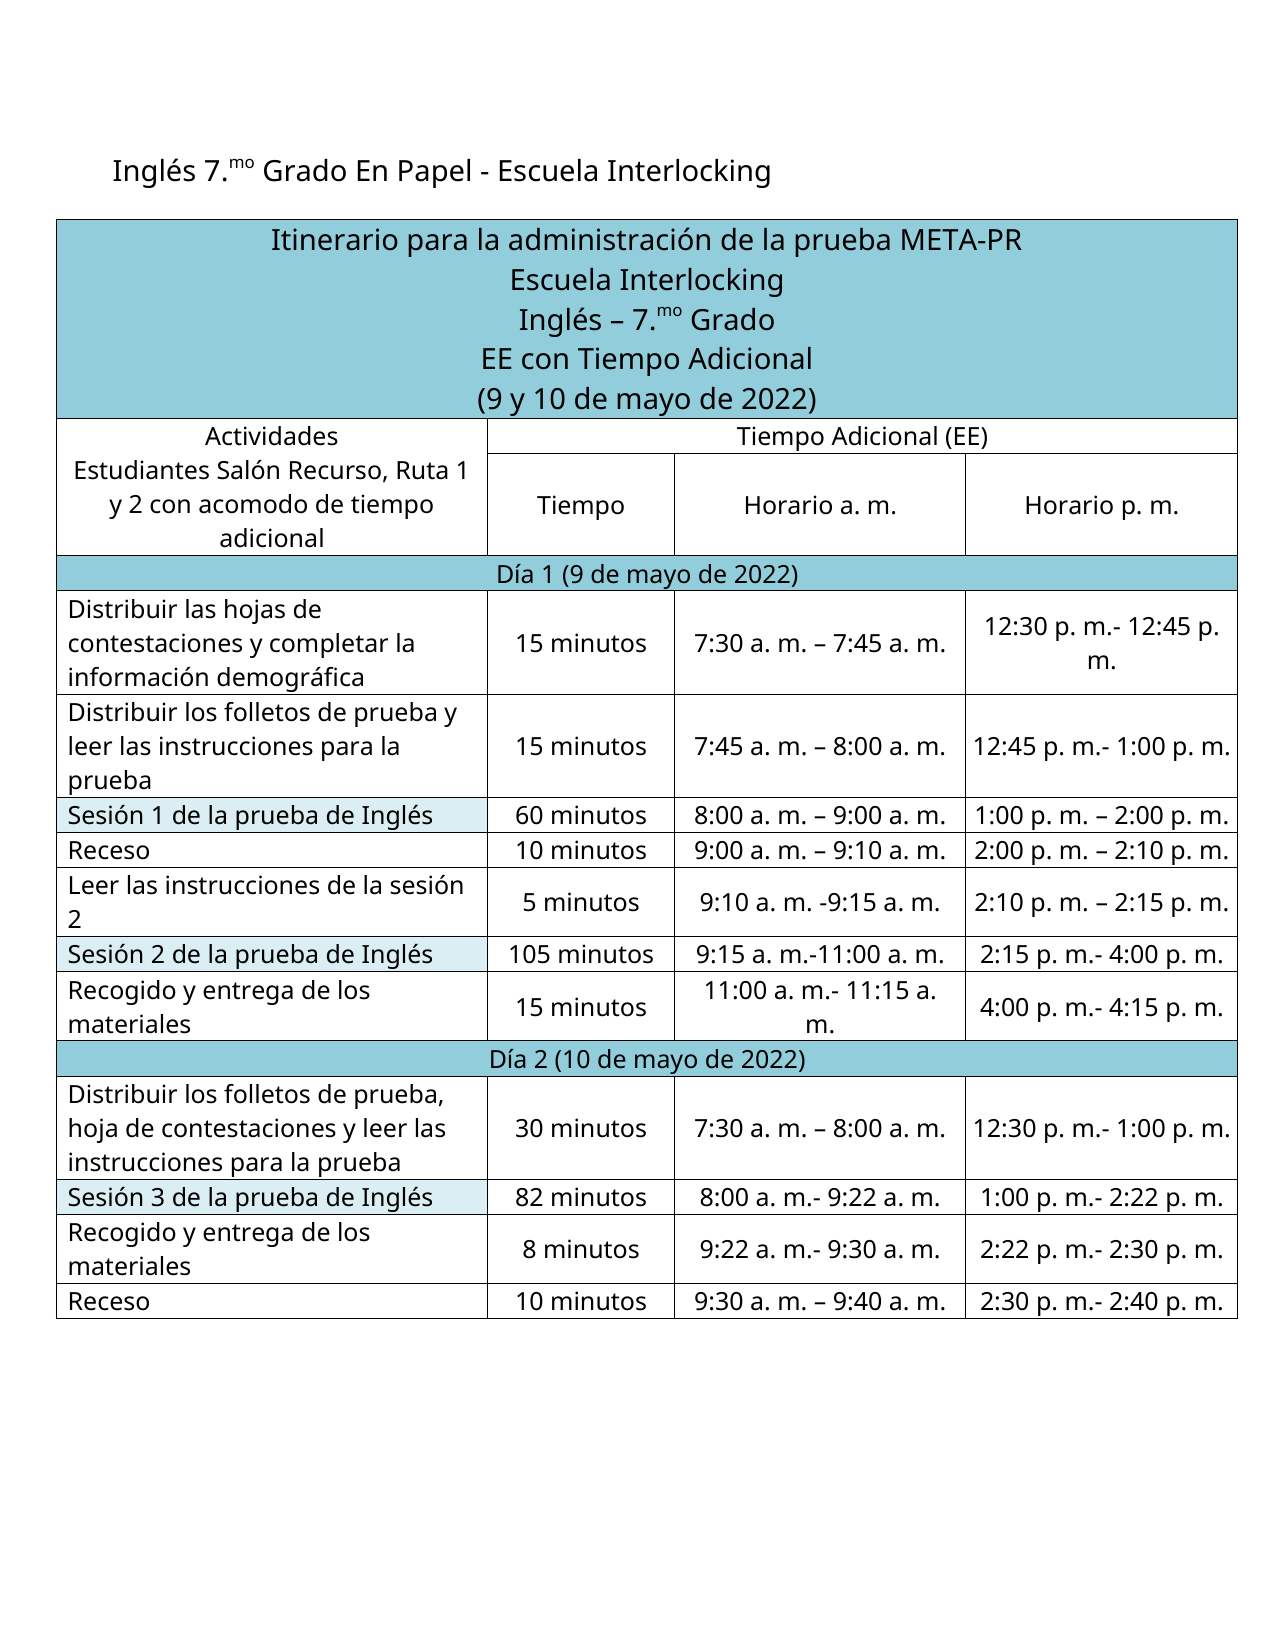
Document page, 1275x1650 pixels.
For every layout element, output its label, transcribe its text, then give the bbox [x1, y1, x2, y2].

table_cell 2:22 p. m.- 2:30 p. m. [966, 1215, 1237, 1283]
table_cell Actividades Estudiantes Salón Recurso, Ruta 1 y 2 con acomodo de tiempo adicional [57, 419, 487, 555]
table_cell Día 2 (10 de mayo de 2022) [57, 1041, 1237, 1076]
table_cell 8 minutos [488, 1215, 674, 1283]
table_cell 12:30 p. m.- 12:45 p. m. [966, 591, 1237, 693]
text Inglés 7.mo Grado En Papel - Escuela Interlocking [112, 150, 1162, 190]
table_cell 9:00 a. m. – 9:10 a. m. [675, 833, 965, 867]
table_cell 4:00 p. m.- 4:15 p. m. [966, 972, 1237, 1040]
table_cell 60 minutos [488, 798, 674, 832]
table_cell 1:00 p. m.- 2:22 p. m. [966, 1180, 1237, 1214]
table_cell 9:22 a. m.- 9:30 a. m. [675, 1215, 965, 1283]
table_cell 10 minutos [488, 833, 674, 867]
table_cell Recogido y entrega de los materiales [57, 1215, 487, 1283]
table_cell 8:00 a. m.- 9:22 a. m. [675, 1180, 965, 1214]
table_cell Sesión 1 de la prueba de Inglés [57, 798, 487, 832]
table_cell Horario p. m. [966, 454, 1237, 555]
table_cell Recogido y entrega de los materiales [57, 972, 487, 1040]
table_cell Distribuir los folletos de prueba, hoja de contestaciones y leer las instrucciones para la prueba [57, 1077, 487, 1179]
table_cell 12:30 p. m.- 1:00 p. m. [966, 1077, 1237, 1179]
table_cell 2:30 p. m.- 2:40 p. m. [966, 1284, 1237, 1318]
table_cell 105 minutos [488, 937, 674, 971]
table_cell 2:15 p. m.- 4:00 p. m. [966, 937, 1237, 971]
table_cell 30 minutos [488, 1077, 674, 1179]
table_cell Sesión 3 de la prueba de Inglés [57, 1180, 487, 1214]
table_cell Leer las instrucciones de la sesión 2 [57, 868, 487, 936]
table_cell Receso [57, 1284, 487, 1318]
table_cell Tiempo [488, 454, 674, 555]
table_cell Horario a. m. [675, 454, 965, 555]
table_cell Tiempo Adicional (EE) [488, 419, 1237, 453]
table_cell 82 minutos [488, 1180, 674, 1214]
table_cell Receso [57, 833, 487, 867]
table_cell 11:00 a. m.- 11:15 a. m. [675, 972, 965, 1040]
table_cell Día 1 (9 de mayo de 2022) [57, 556, 1237, 590]
table_cell 7:30 a. m. – 7:45 a. m. [675, 591, 965, 693]
table_cell 15 minutos [488, 972, 674, 1040]
table_cell 5 minutos [488, 868, 674, 936]
table_cell Distribuir las hojas de contestaciones y completar la información demográfica [57, 591, 487, 693]
table_cell 2:00 p. m. – 2:10 p. m. [966, 833, 1237, 867]
table_cell 9:15 a. m.-11:00 a. m. [675, 937, 965, 971]
table_cell 15 minutos [488, 591, 674, 693]
table_cell 1:00 p. m. – 2:00 p. m. [966, 798, 1237, 832]
table_header Itinerario para la administración de la prueba META-PR Escuela Interlocking Inglés – 7.mo Grado EE con Tiempo Adicional (9 y 10 de mayo de 2022) [57, 220, 1237, 418]
table_cell 7:45 a. m. – 8:00 a. m. [675, 695, 965, 797]
table_cell 9:10 a. m. -9:15 a. m. [675, 868, 965, 936]
table_cell 8:00 a. m. – 9:00 a. m. [675, 798, 965, 832]
table_cell Distribuir los folletos de prueba y leer las instrucciones para la prueba [57, 695, 487, 797]
table_cell 15 minutos [488, 695, 674, 797]
table_cell 9:30 a. m. – 9:40 a. m. [675, 1284, 965, 1318]
table_cell 12:45 p. m.- 1:00 p. m. [966, 695, 1237, 797]
table_cell 10 minutos [488, 1284, 674, 1318]
table_cell Sesión 2 de la prueba de Inglés [57, 937, 487, 971]
table_cell 2:10 p. m. – 2:15 p. m. [966, 868, 1237, 936]
table_cell 7:30 a. m. – 8:00 a. m. [675, 1077, 965, 1179]
